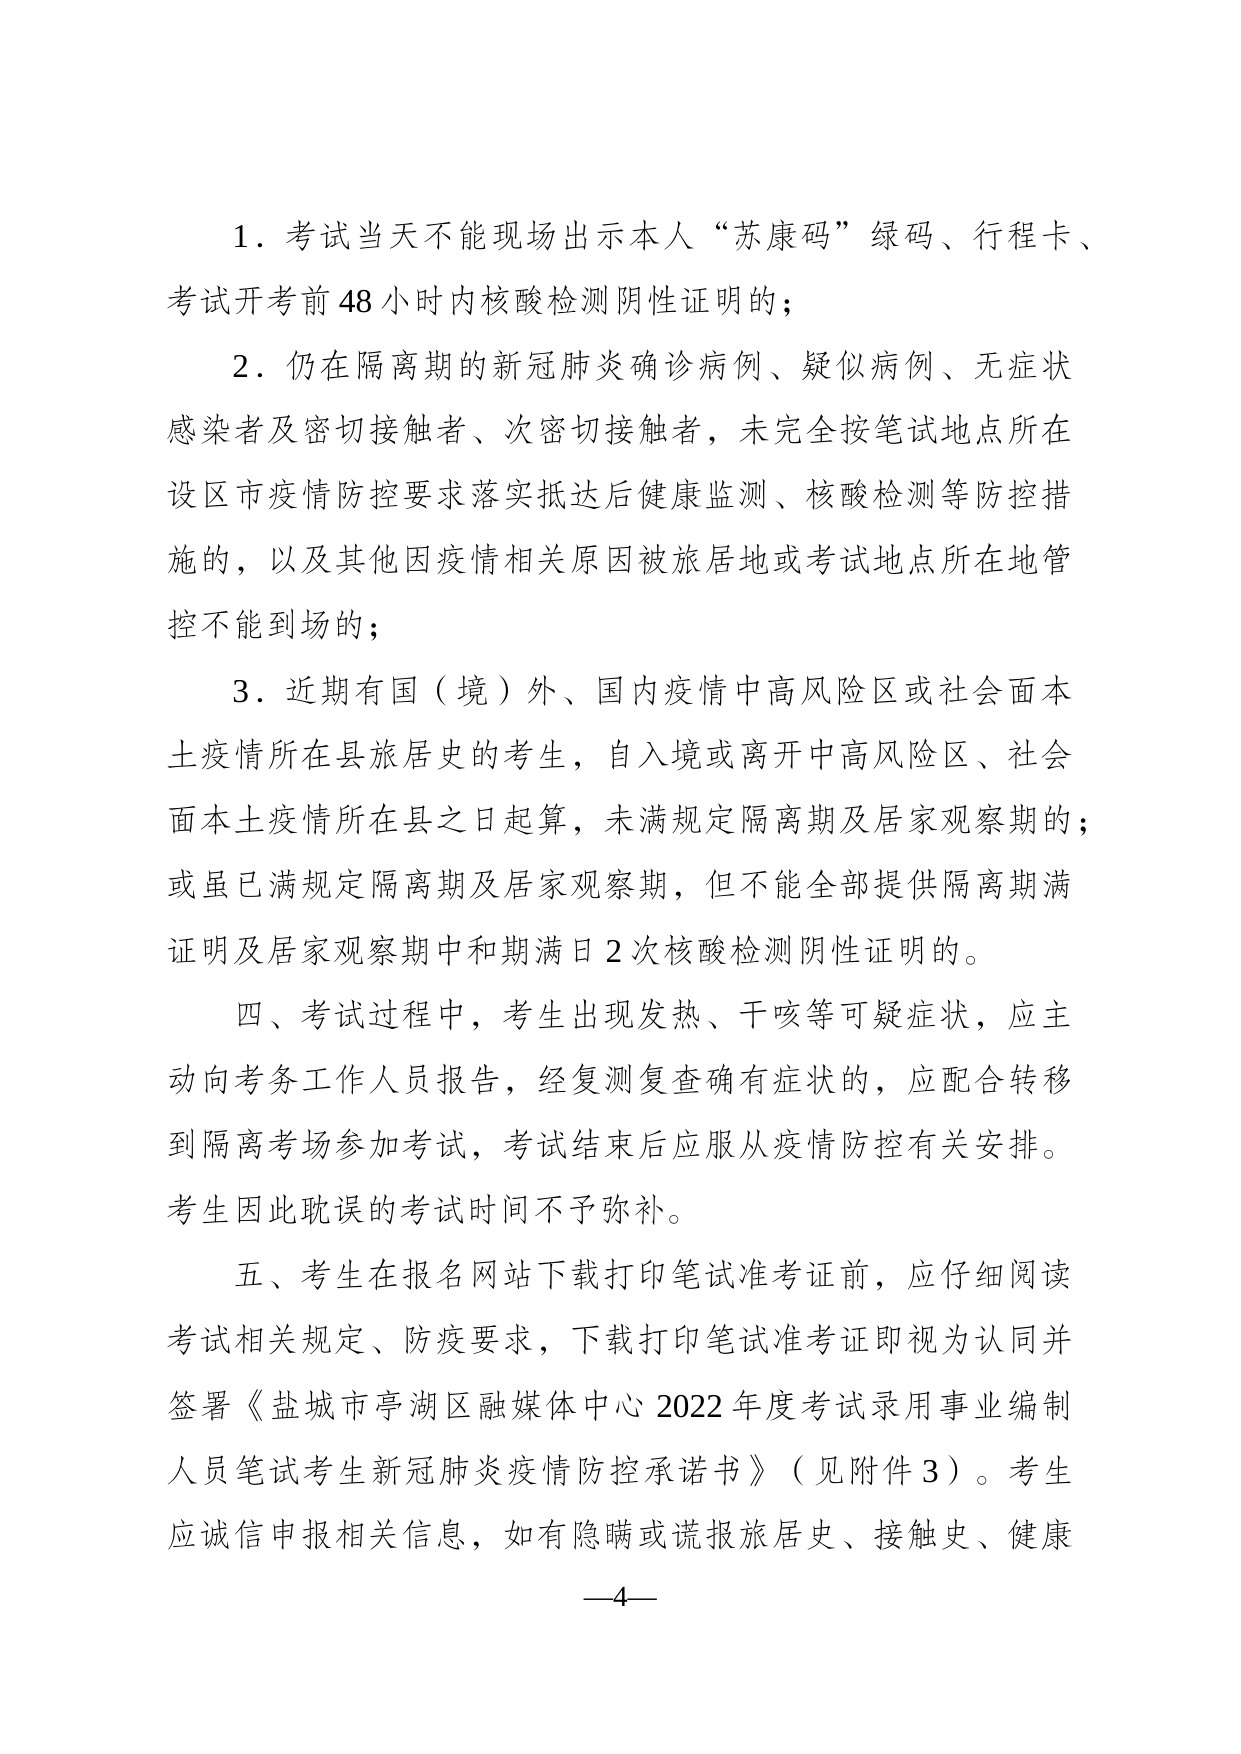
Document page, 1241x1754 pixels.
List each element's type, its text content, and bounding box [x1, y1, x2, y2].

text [165, 1243, 1075, 1568]
text 2．仍在隔离期的新冠肺炎确诊病例、疑似病例、无症状感染者及密切接触者、次密切接触者，未完全按笔试地点所在设区市疫情防控要求落实抵达后健康监测、核酸检测等防控措施的，以及其他因疫情相关原因被旅居地或考试地点所在地管控不能到场的； [165, 333, 1075, 658]
text 3．近期有国（境）外、国内疫情中高风险区或社会面本土疫情所在县旅居史的考生，自入境或离开中高风险区、社会面本土疫情所在县之日起算，未满规定隔离期及居家观察期的；或虽已满规定隔离期及居家观察期，但不能全部提供隔离期满证明及居家观察期中和期满日2次核酸检测阴性证明的。 [165, 658, 1075, 983]
text 1．考试当天不能现场出示本人“苏康码”绿码、行程卡、考试开考前48小时内核酸检测阴性证明的； [165, 203, 1075, 333]
text 四、考试过程中，考生出现发热、干咳等可疑症状，应主动向考务工作人员报告，经复测复查确有症状的，应配合转移到隔离考场参加考试，考试结束后应服从疫情防控有关安排。考生因此耽误的考试时间不予弥补。 [165, 983, 1075, 1243]
